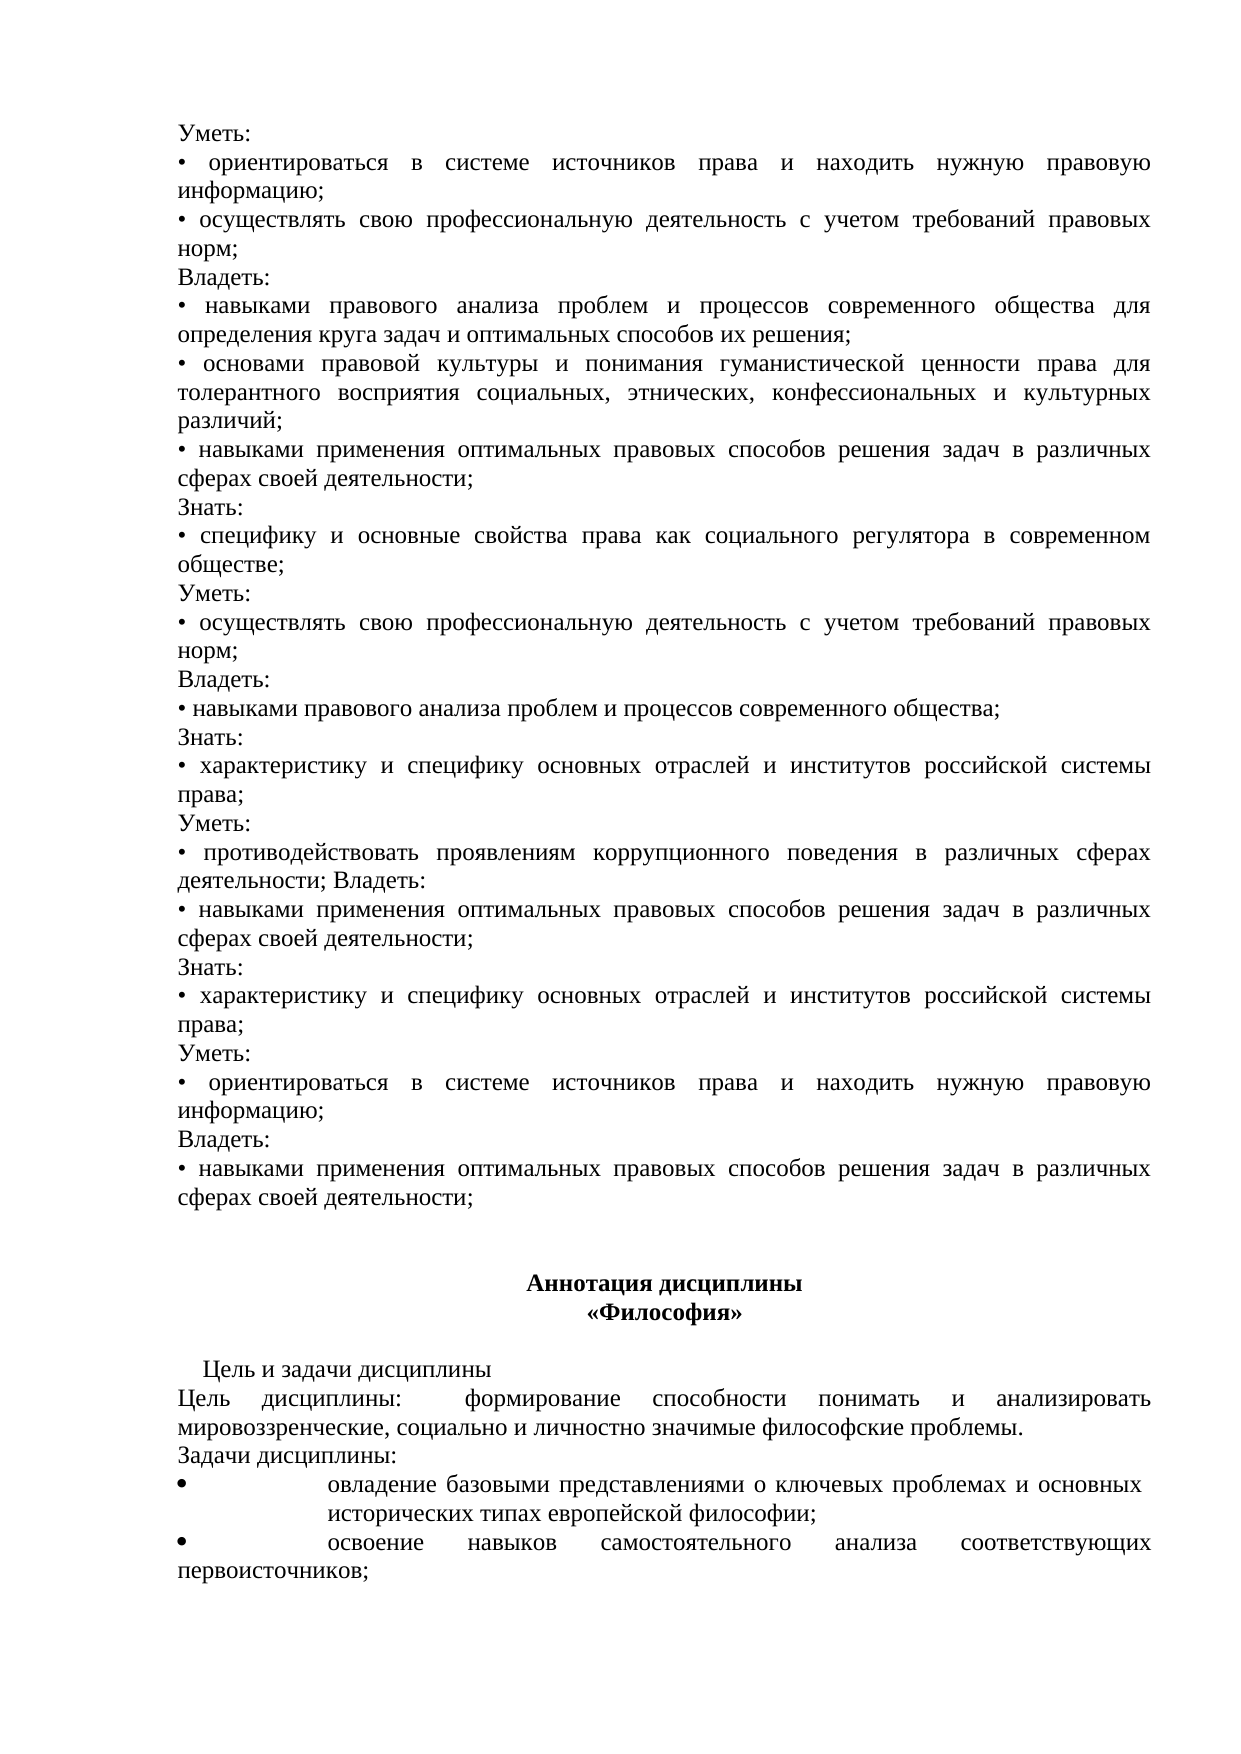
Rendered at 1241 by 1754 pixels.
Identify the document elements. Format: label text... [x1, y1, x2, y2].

text Задачи дисциплины: [177, 1441, 1152, 1469]
text • навыками применения оптимальных правовых способов решения задач в различных сферах своей деятельности; [177, 894, 1152, 952]
text Уметь: [177, 118, 1152, 147]
text Владеть: [177, 1124, 1152, 1153]
text • основами правовой культуры и понимания гуманистической ценности права для толерантного восприятия социальных, этнических, конфессиональных и культурных различий; [177, 348, 1152, 434]
text • ориентироваться в системе источников права и находить нужную правовую информацию; [177, 147, 1152, 204]
text • навыками применения оптимальных правовых способов решения задач в различных сферах своей деятельности; [177, 434, 1152, 492]
list освоение навыков самостоятельного анализа соответствующих первоисточников; [177, 1527, 1152, 1584]
text • осуществлять свою профессиональную деятельность с учетом требований правовых норм; [177, 204, 1152, 262]
text • осуществлять свою профессиональную деятельность с учетом требований правовых норм; [177, 607, 1152, 664]
text • специфику и основные свойства права как социального регулятора в современном обществе; [177, 521, 1152, 578]
text • характеристику и специфику основных отраслей и институтов российской системы права; [177, 751, 1152, 808]
text Цель дисциплины: формирование способности понимать и анализировать мировоззренческие, социально и личностно значимые философские проблемы. [177, 1383, 1152, 1441]
text • ориентироваться в системе источников права и находить нужную правовую информацию; [177, 1067, 1152, 1124]
text Владеть: [177, 664, 1152, 693]
text Уметь: [177, 578, 1152, 607]
text Аннотация дисциплины [177, 1268, 1152, 1297]
text Знать: [177, 492, 1152, 521]
text • навыками применения оптимальных правовых способов решения задач в различных сферах своей деятельности; [177, 1153, 1152, 1211]
text Уметь: [177, 808, 1152, 837]
text Знать: [177, 722, 1152, 751]
text «Философия» [177, 1297, 1152, 1326]
text Знать: [177, 952, 1152, 981]
text Уметь: [177, 1038, 1152, 1067]
text • противодействовать проявлениям коррупционного поведения в различных сферах деятельности; Владеть: [177, 837, 1152, 894]
text • навыками правового анализа проблем и процессов современного общества для определения круга задач и оптимальных способов их решения; [177, 291, 1152, 348]
text Владеть: [177, 262, 1152, 291]
text • навыками правового анализа проблем и процессов современного общества; [177, 693, 1152, 722]
text • характеристику и специфику основных отраслей и институтов российской системы права; [177, 981, 1152, 1038]
text Цель и задачи дисциплины [177, 1354, 1152, 1383]
list овладение базовыми представлениями о ключевых проблемах и основных исторических типах европейской философии; [177, 1469, 1152, 1527]
